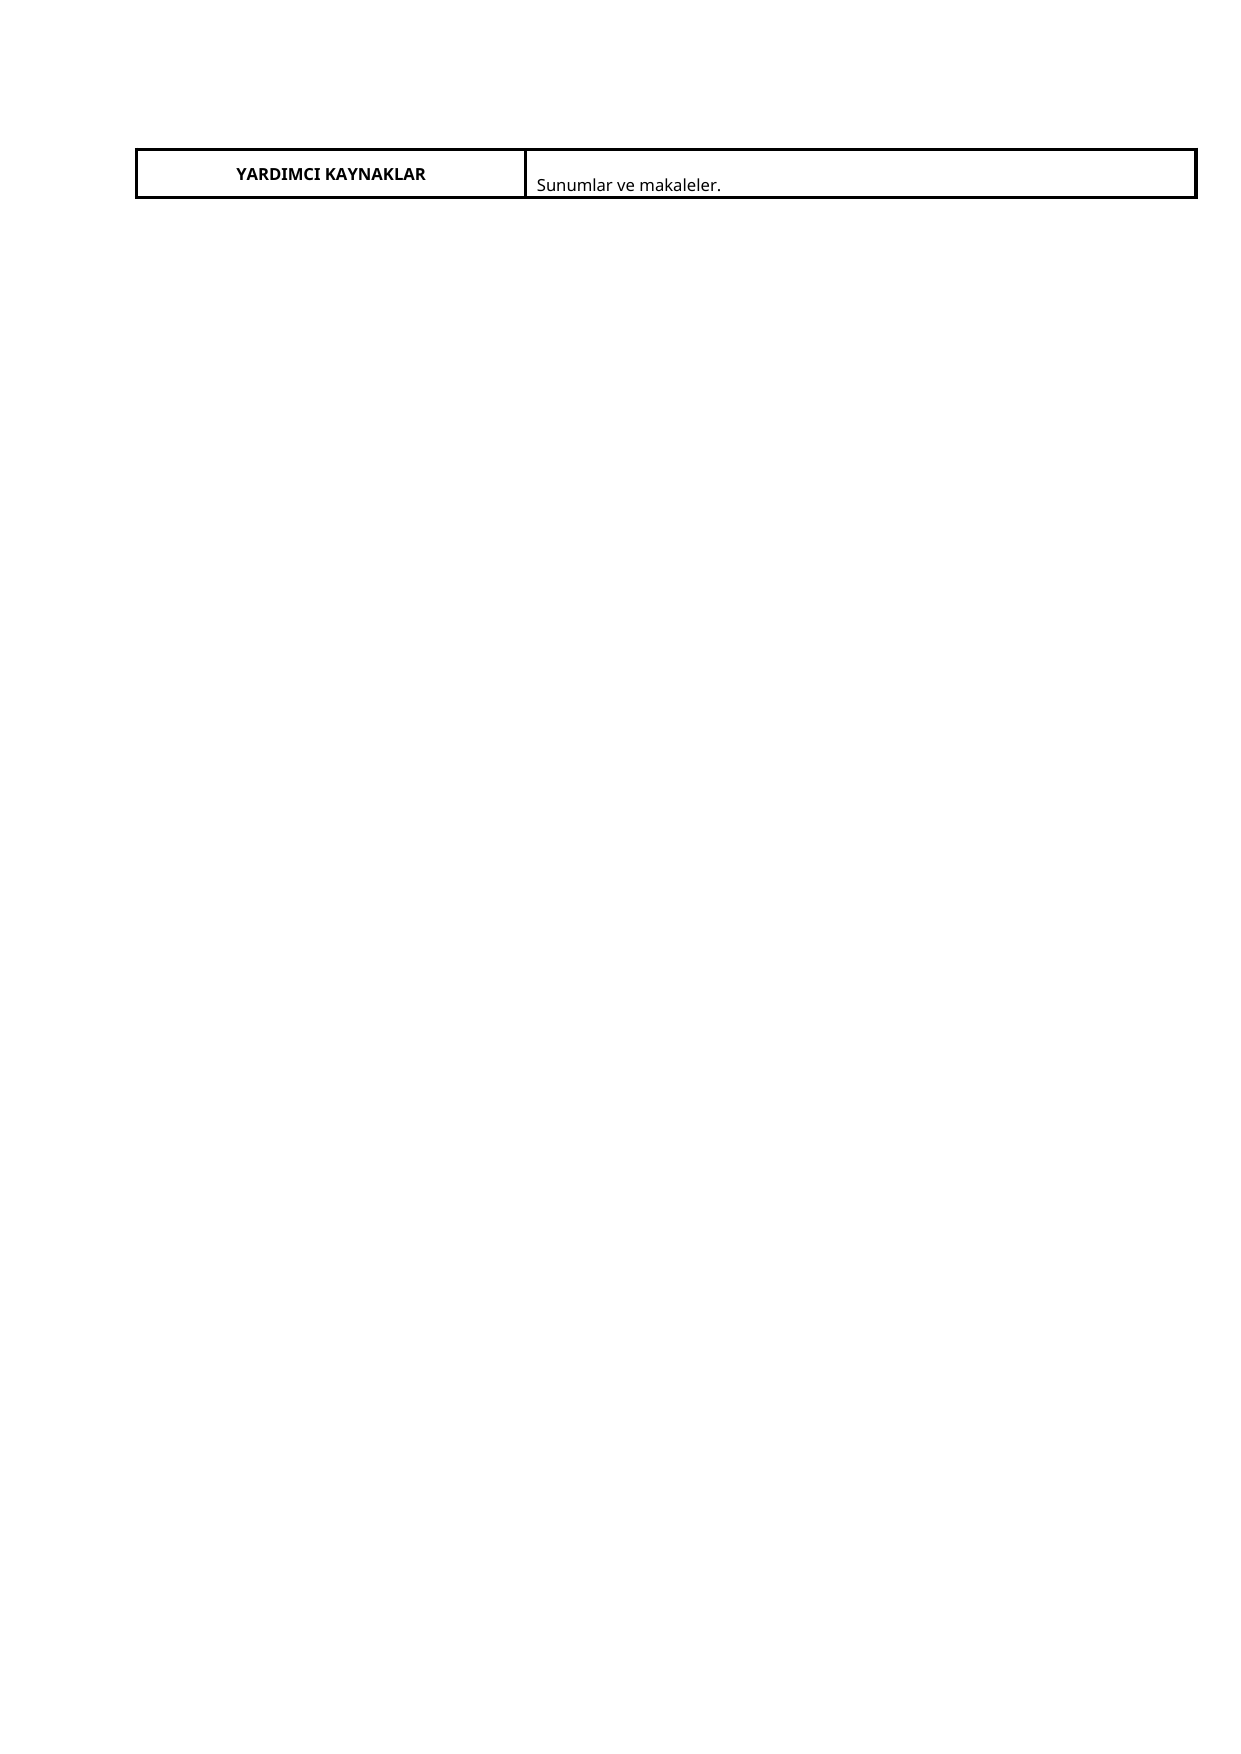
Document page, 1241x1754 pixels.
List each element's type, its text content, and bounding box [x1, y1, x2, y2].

table_cell Sunumlar ve makaleler. [527, 151, 1194, 196]
table_cell YARDIMCI KAYNAKLAR [138, 151, 524, 196]
